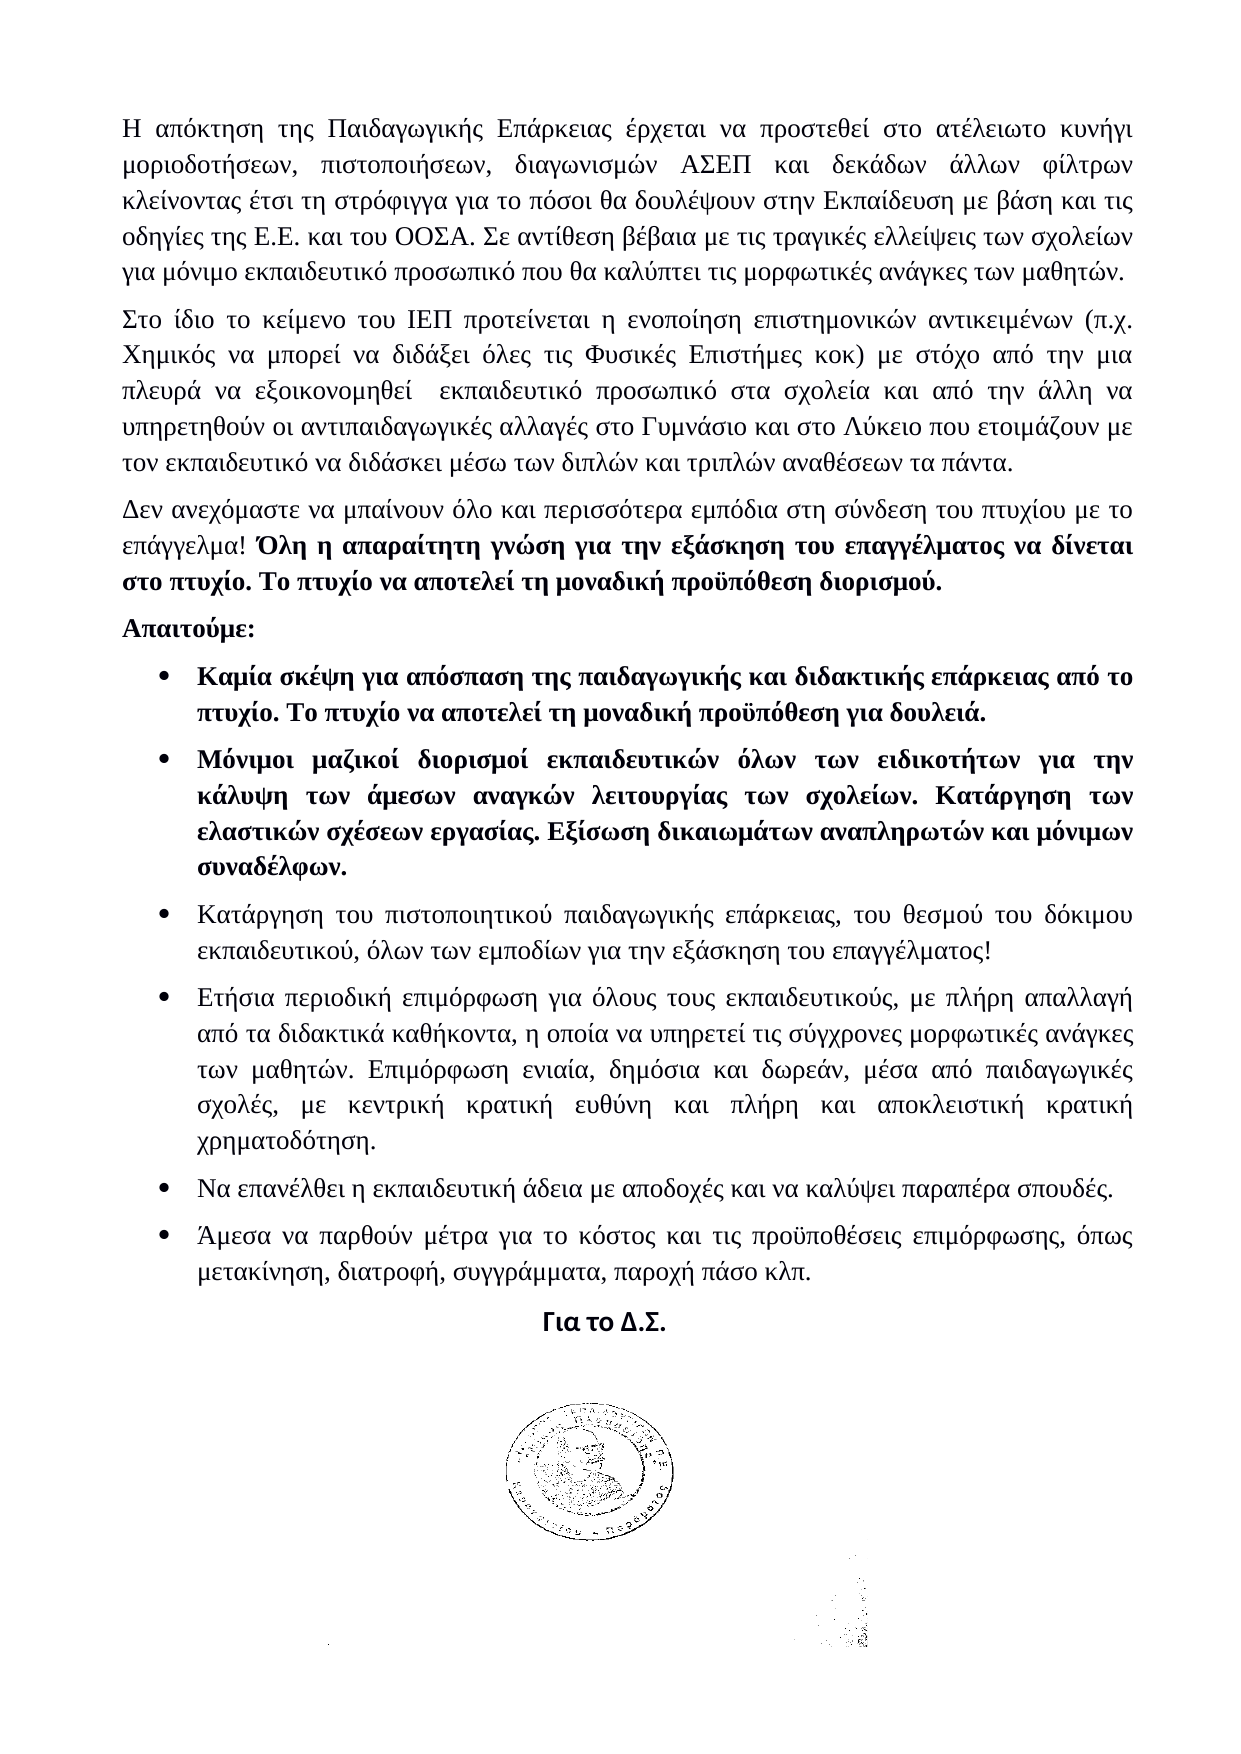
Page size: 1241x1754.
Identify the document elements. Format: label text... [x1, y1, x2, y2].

text Απαιτούμε: [122, 612, 1134, 643]
list Μόνιμοι μαζικοί διορισμοί εκπαιδευτικών όλων των ειδικοτήτων για την κάλυψη των άμεσων αναγκών λειτουργίας των σχολείων. Κατάργηση των ελαστικών σχέσεων εργασίας. Εξίσωση δικαιωμάτων αναπληρωτών και μόνιμων συναδέλφων. [159, 743, 1134, 882]
text Στο ίδιο το κείμενο του ΙΕΠ προτείνεται η ενοποίηση επιστημονικών αντικειμένων (π.χ. Χημικός να μπορεί να διδάξει όλες τις Φυσικές Επιστήμες κοκ) με στόχο από την μια πλευρά να εξοικονομηθεί εκπαιδευτικό προσωπικό στα σχολεία και από την άλλη να υπηρετηθούν οι αντιπαιδαγωγικές αλλαγές στο Γυμνάσιο και στο Λύκειο που ετοιμάζουν με τον εκπαιδευτικό να διδάσκει μέσω των διπλών και τριπλών αναθέσεων τα πάντα. [122, 303, 1134, 477]
text Δεν ανεχόμαστε να μπαίνουν όλο και περισσότερα εμπόδια στη σύνδεση του πτυχίου με το επάγγελμα! Όλη η απαραίτητη γνώση για την εξάσκηση του επαγγέλματος να δίνεται στο πτυχίο. Το πτυχίο να αποτελεί τη μοναδική προϋπόθεση διορισμού. [122, 493, 1134, 596]
list Καμία σκέψη για απόσπαση της παιδαγωγικής και διδακτικής επάρκειας από το πτυχίο. Το πτυχίο να αποτελεί τη μοναδική προϋπόθεση για δουλειά. [159, 660, 1134, 727]
list Ετήσια περιοδική επιμόρφωση για όλους τους εκπαιδευτικούς, με πλήρη απαλλαγή από τα διδακτικά καθήκοντα, η οποία να υπηρετεί τις σύγχρονες μορφωτικές ανάγκες των μαθητών. Επιμόρφωση ενιαία, δημόσια και δωρεάν, μέσα από παιδαγωγικές σχολές, με κεντρική κρατική ευθύνη και πλήρη και αποκλειστική κρατική χρηματοδότηση. [159, 981, 1134, 1155]
text Η απόκτηση της Παιδαγωγικής Επάρκειας έρχεται να προστεθεί στο ατέλειωτο κυνήγι μοριοδοτήσεων, πιστοποιήσεων, διαγωνισμών ΑΣΕΠ και δεκάδων άλλων φίλτρων κλείνοντας έτσι τη στρόφιγγα για το πόσοι θα δουλέψουν στην Εκπαίδευση με βάση και τις οδηγίες της Ε.Ε. και του ΟΟΣΑ. Σε αντίθεση βέβαια με τις τραγικές ελλείψεις των σχολείων για μόνιμο εκπαιδευτικό προσωπικό που θα καλύπτει τις μορφωτικές ανάγκες των μαθητών. [122, 112, 1134, 287]
list Να επανέλθει η εκπαιδευτική άδεια με αποδοχές και να καλύψει παραπέρα σπουδές. [159, 1172, 1134, 1203]
list Κατάργηση του πιστοποιητικού παιδαγωγικής επάρκειας, του θεσμού του δόκιμου εκπαιδευτικού, όλων των εμποδίων για την εξάσκηση του επαγγέλματος! [159, 898, 1134, 965]
list Άμεσα να παρθούν μέτρα για το κόστος και τις προϋποθέσεις επιμόρφωσης, όπως μετακίνηση, διατροφή, συγγράμματα, παροχή πάσο κλπ. [159, 1219, 1134, 1286]
text Για το Δ.Σ. [197, 1303, 1134, 1338]
